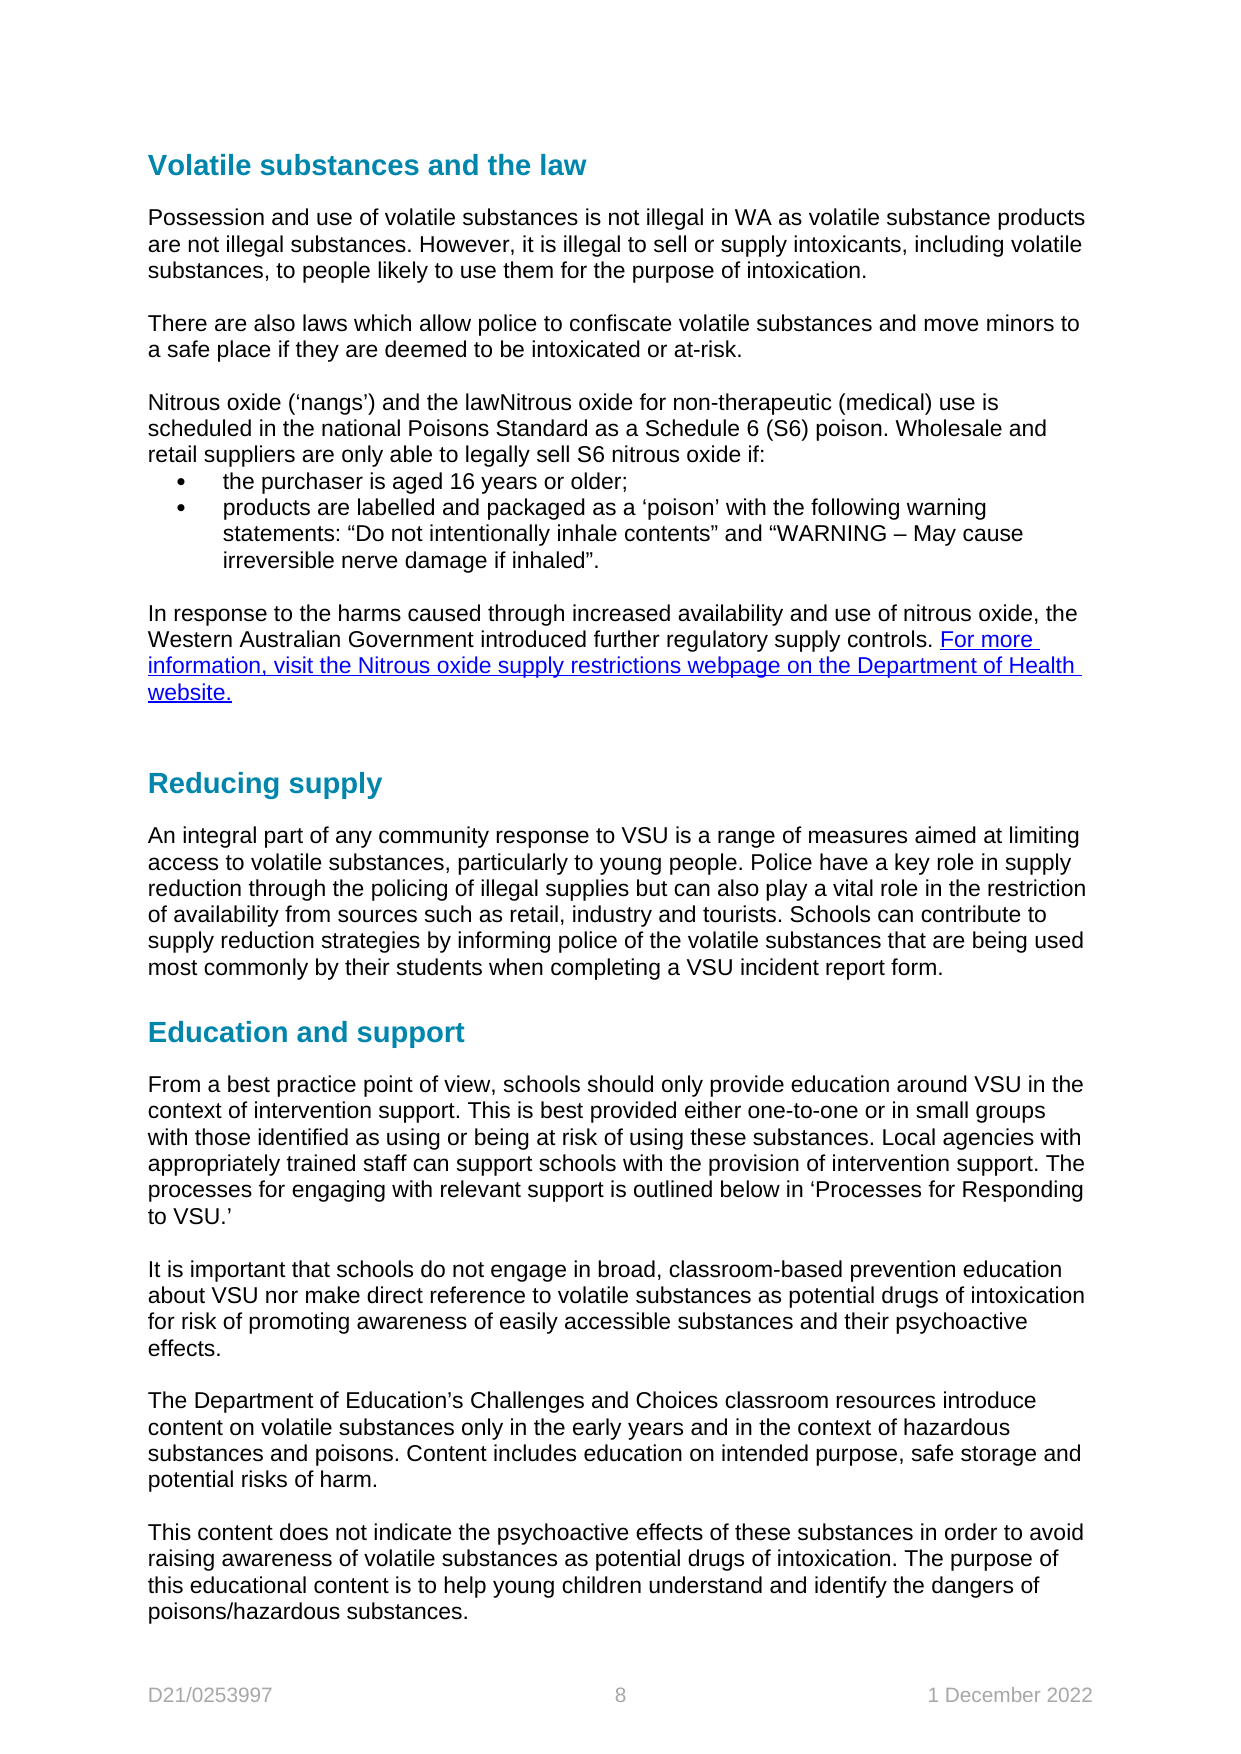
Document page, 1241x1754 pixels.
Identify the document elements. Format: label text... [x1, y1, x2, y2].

text Nitrous oxide (‘nangs’) and the lawNitrous oxide for non-therapeutic (medical) use is scheduled in the national Poisons Standard as a Schedule 6 (S6) poison. Wholesale and retail suppliers are only able to legally sell S6 nitrous oxide if: [148, 389, 1092, 468]
subtitle Volatile substances and the law [148, 148, 1092, 181]
text In response to the harms caused through increased availability and use of nitrous oxide, the Western Australian Government introduced further regulatory supply controls. For more information, visit the Nitrous oxide supply restrictions webpage on the Department of Health website. [148, 599, 1092, 705]
text The Department of Education’s Challenges and Choices classroom resources introduce content on volatile substances only in the early years and in the context of hazardous substances and poisons. Content includes education on intended purpose, safe storage and potential risks of harm. [148, 1387, 1092, 1493]
text From a best practice point of view, schools should only provide education around VSU in the context of intervention support. This is best provided either one-to-one or in small groups with those identified as using or being at risk of using these substances. Local agencies with appropriately trained staff can support schools with the provision of intervention support. The processes for engaging with relevant support is outlined below in ‘Processes for Responding to VSU.’ [148, 1071, 1092, 1229]
list the purchaser is aged 16 years or older; [177, 468, 1092, 494]
text There are also laws which allow police to confiscate volatile substances and move minors to a safe place if they are deemed to be intoxicated or at-risk. [148, 309, 1092, 362]
subtitle Reducing supply [148, 766, 1092, 799]
text An integral part of any community response to VSU is a range of measures aimed at limiting access to volatile substances, particularly to young people. Police have a key role in supply reduction through the policing of illegal supplies but can also play a vital role in the restriction of availability from sources such as retail, industry and tourists. Schools can contribute to supply reduction strategies by informing police of the volatile substances that are being used most commonly by their students when completing a VSU incident report form. [148, 822, 1092, 980]
subtitle Education and support [148, 1014, 1092, 1048]
text Possession and use of volatile substances is not illegal in WA as volatile substance products are not illegal substances. However, it is illegal to sell or supply intoxicants, including volatile substances, to people likely to use them for the purpose of intoxication. [148, 204, 1092, 283]
text This content does not indicate the psychoactive effects of these substances in order to avoid raising awareness of volatile substances as potential drugs of intoxication. The purpose of this educational content is to help young children understand and identify the dangers of poisons/hazardous substances. [148, 1519, 1092, 1624]
text It is important that schools do not engage in broad, classroom-based prevention education about VSU nor make direct reference to volatile substances as potential drugs of intoxication for risk of promoting awareness of easily accessible substances and their psychoactive effects. [148, 1256, 1092, 1361]
list products are labelled and packaged as a ‘poison’ with the following warning statements: “Do not intentionally inhale contents” and “WARNING – May cause irreversible nerve damage if inhaled”. [177, 494, 1092, 573]
